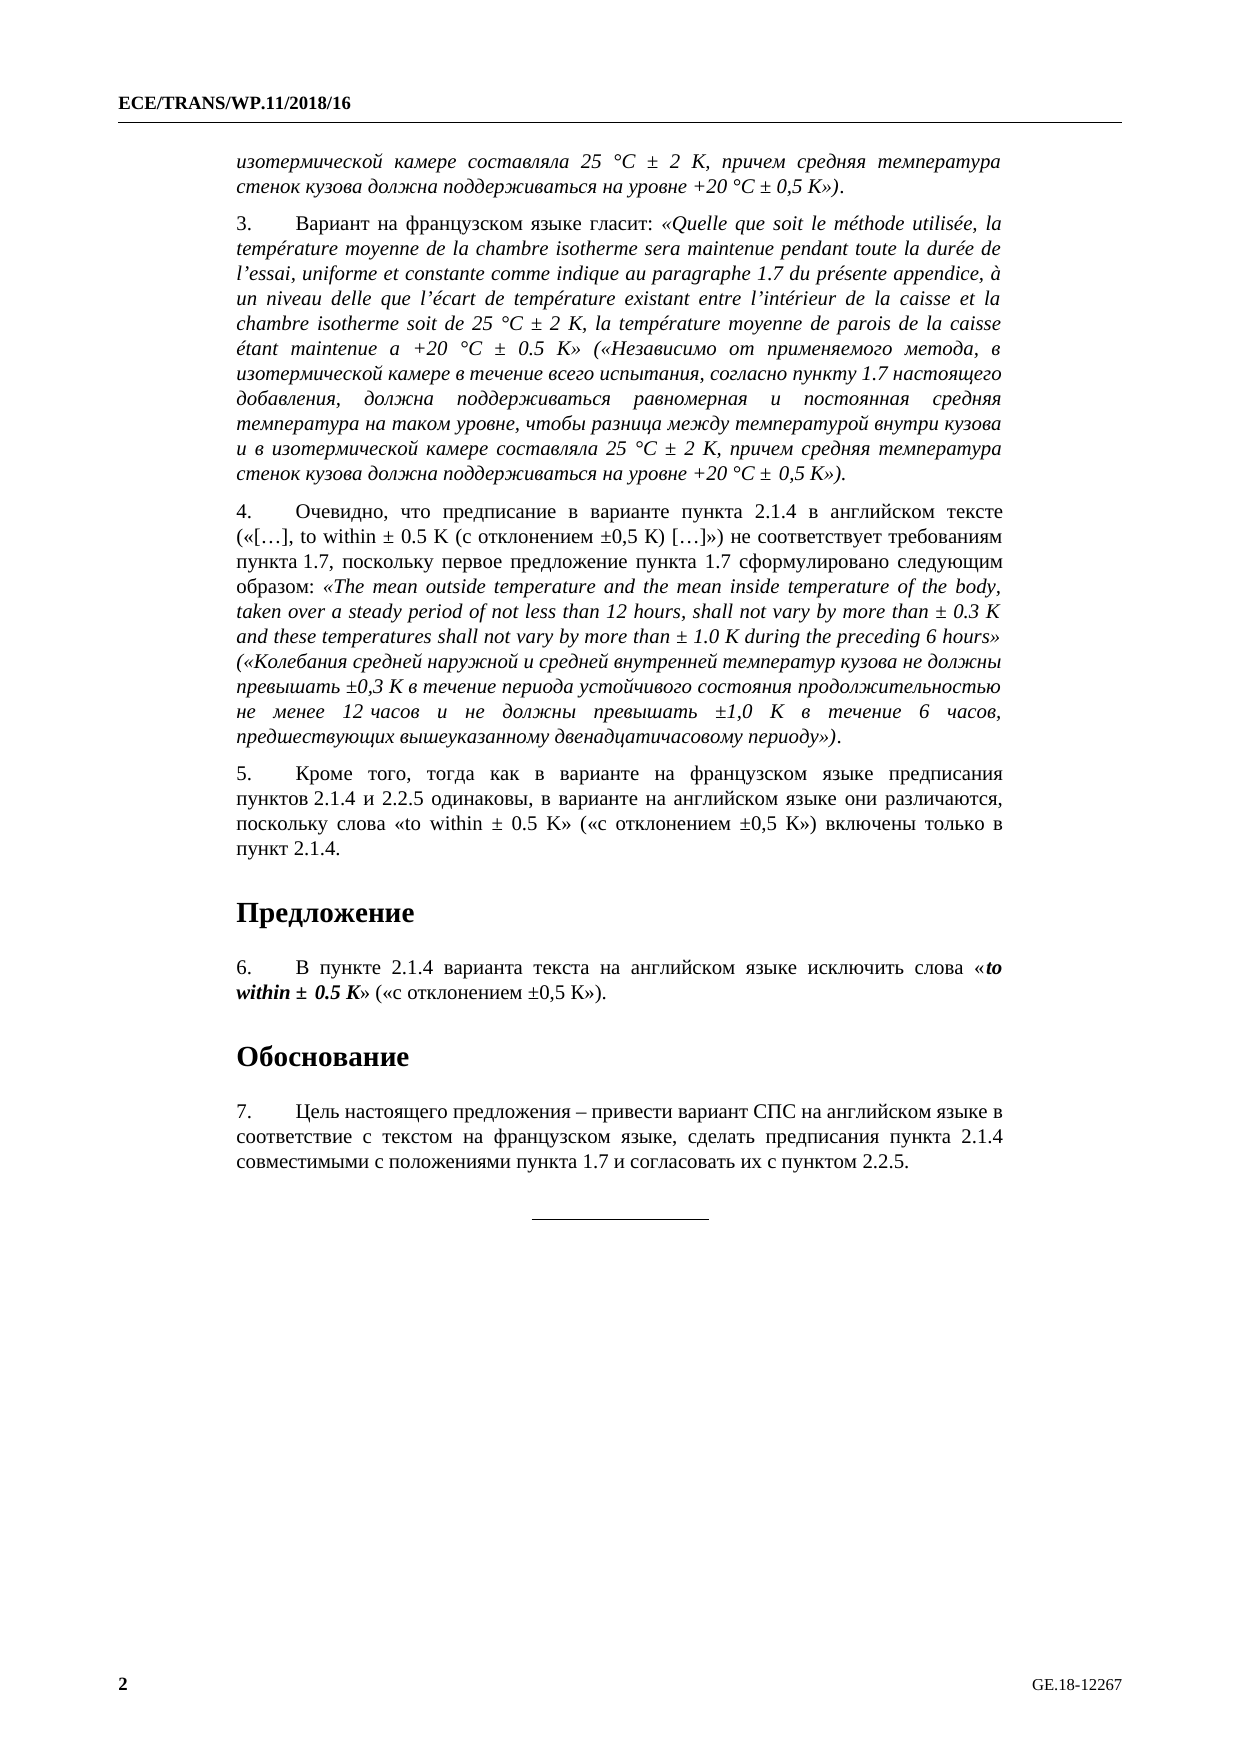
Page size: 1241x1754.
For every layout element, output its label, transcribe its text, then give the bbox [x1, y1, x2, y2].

text 6. В пункте 2.1.4 варианта текста на английском языке исключить слова «to within ± 0.5 K» («с отклонением ±0,5 К»). [236, 954, 1004, 1004]
text Обоснование [118, 1041, 1004, 1073]
text 3. Вариант на французском языке гласит: «Quelle que soit le méthode utilisée, la température moyenne de la chambre isotherme sera maintenue pendant toute la durée de l’essai, uniforme et constante comme indique au paragraphe 1.7 du présente appendice, à un niveau delle que l’écart de température existant entre l’intérieur de la caisse et la chambre isotherme soit de 25 °C ± 2 K, la température moyenne de parois de la caisse étant maintenue a +20 °C ± 0.5 K» («Независимо от применяемого метода, в изотермической камере в течение всего испытания, согласно пункту 1.7 настоящего добавления, должна поддерживаться равномерная и постоянная средняя температура на таком уровне, чтобы разница между температурой внутри кузова и в изотермической камере составляла 25 °С ± 2 К, причем средняя температура стенок кузова должна поддерживаться на уровне +20 °С ± 0,5 К»). [236, 210, 1004, 485]
text 7. Цель настоящего предложения – привести вариант СПС на английском языке в соответствие с текстом на французском языке, сделать предписания пункта 2.1.4 совместимыми с положениями пункта 1.7 и согласовать их с пунктом 2.2.5. [236, 1098, 1004, 1173]
text 4. Очевидно, что предписание в варианте пункта 2.1.4 в английском тексте («[…], to within ± 0.5 K (с отклонением ±0,5 К) […]») не соответствует требованиям пункта 1.7, поскольку первое предложение пункта 1.7 сформулировано следующим образом: «The mean outside temperature and the mean inside temperature of the body, taken over a steady period of not less than 12 hours, shall not vary by more than ± 0.3 K and these temperatures shall not vary by more than ± 1.0 K during the preceding 6 hours» («Колебания средней наружной и средней внутренней температур кузова не должны превышать ±0,3 К в течение периода устойчивого состояния продолжительностью не менее 12 часов и не должны превышать ±1,0 К в течение 6 часов, предшествующих вышеуказанному двенадцатичасовому периоду»). [236, 498, 1004, 748]
text 5. Кроме того, тогда как в варианте на французском языке предписания пунктов 2.1.4 и 2.2.5 одинаковы, в варианте на английском языке они различаются, поскольку слова «to within ± 0.5 K» («с отклонением ±0,5 К») включены только в пункт 2.1.4. [236, 760, 1004, 860]
text Предложение [118, 898, 1004, 929]
